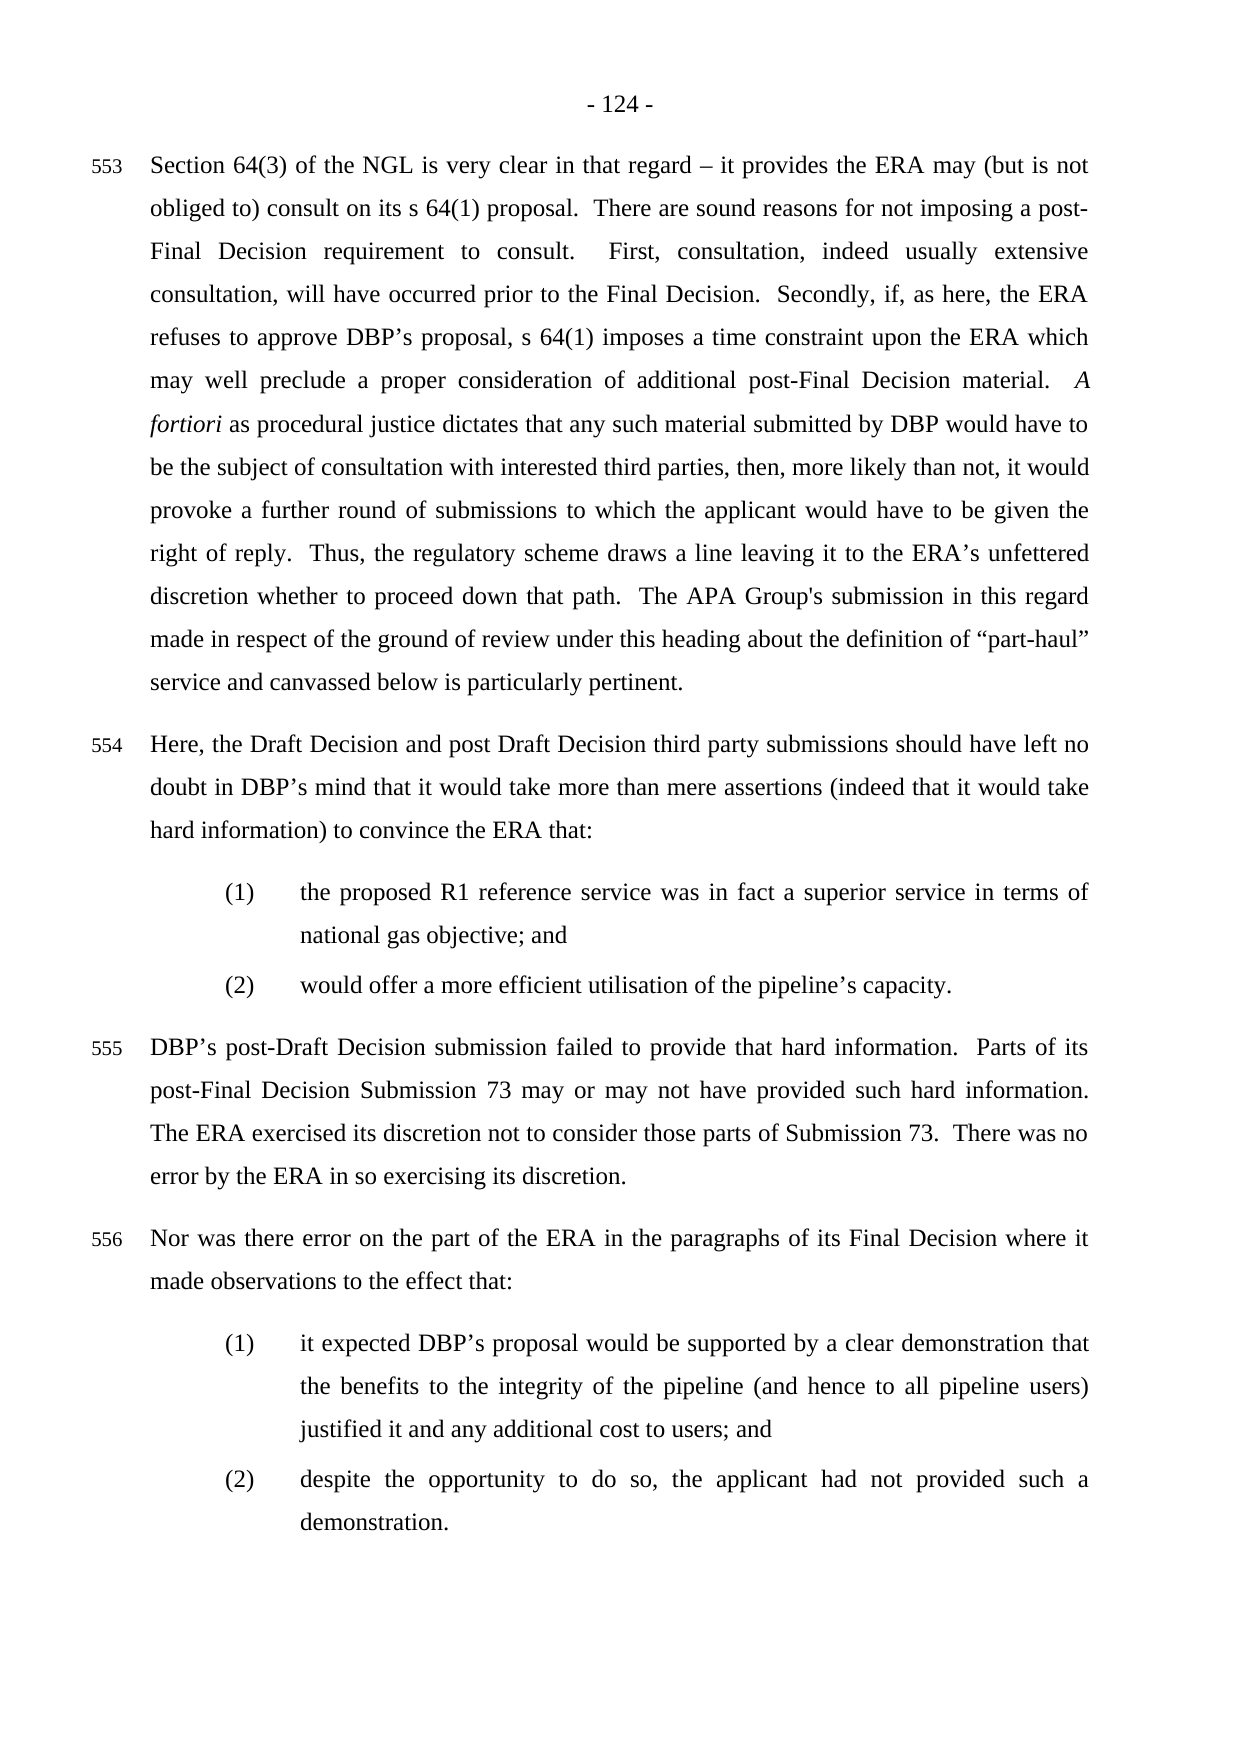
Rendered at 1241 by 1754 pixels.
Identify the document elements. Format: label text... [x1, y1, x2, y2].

list the proposed R1 reference service was in fact a superior service in terms of national gas objective; and [225, 877, 1090, 949]
list would offer a more efficient utilisation of the pipeline’s capacity. [225, 970, 1090, 999]
list despite the opportunity to do so, the applicant had not provided such a demonstration. [225, 1464, 1090, 1536]
text Nor was there error on the part of the ERA in the paragraphs of its Final Decision where it made observations to the effect that: [91, 1223, 1090, 1295]
list it expected DBP’s proposal would be supported by a clear demonstration that the benefits to the integrity of the pipeline (and hence to all pipeline users) justified it and any additional cost to users; and [225, 1328, 1090, 1443]
text Section 64(3) of the NGL is very clear in that regard – it provides the ERA may (but is not obliged to) consult on its s 64(1) proposal. There are sound reasons for not imposing a post-Final Decision requirement to consult. First, consultation, indeed usually extensive consultation, will have occurred prior to the Final Decision. Secondly, if, as here, the ERA refuses to approve DBP’s proposal, s 64(1) imposes a time constraint upon the ERA which may well preclude a proper consideration of additional post-Final Decision material. A fortiori as procedural justice dictates that any such material submitted by DBP would have to be the subject of consultation with interested third parties, then, more likely than not, it would provoke a further round of submissions to which the applicant would have to be given the right of reply. Thus, the regulatory scheme draws a line leaving it to the ERA’s unfettered discretion whether to proceed down that path. The APA Group's submission in this regard made in respect of the ground of review under this heading about the definition of “part-haul” service and canvassed below is particularly pertinent. [91, 150, 1090, 696]
text Here, the Draft Decision and post Draft Decision third party submissions should have left no doubt in DBP’s mind that it would take more than mere assertions (indeed that it would take hard information) to convince the ERA that: [91, 729, 1090, 844]
text DBP’s post-Draft Decision submission failed to provide that hard information. Parts of its post-Final Decision Submission 73 may or may not have provided such hard information. The ERA exercised its discretion not to consider those parts of Submission 73. There was no error by the ERA in so exercising its discretion. [91, 1032, 1090, 1190]
